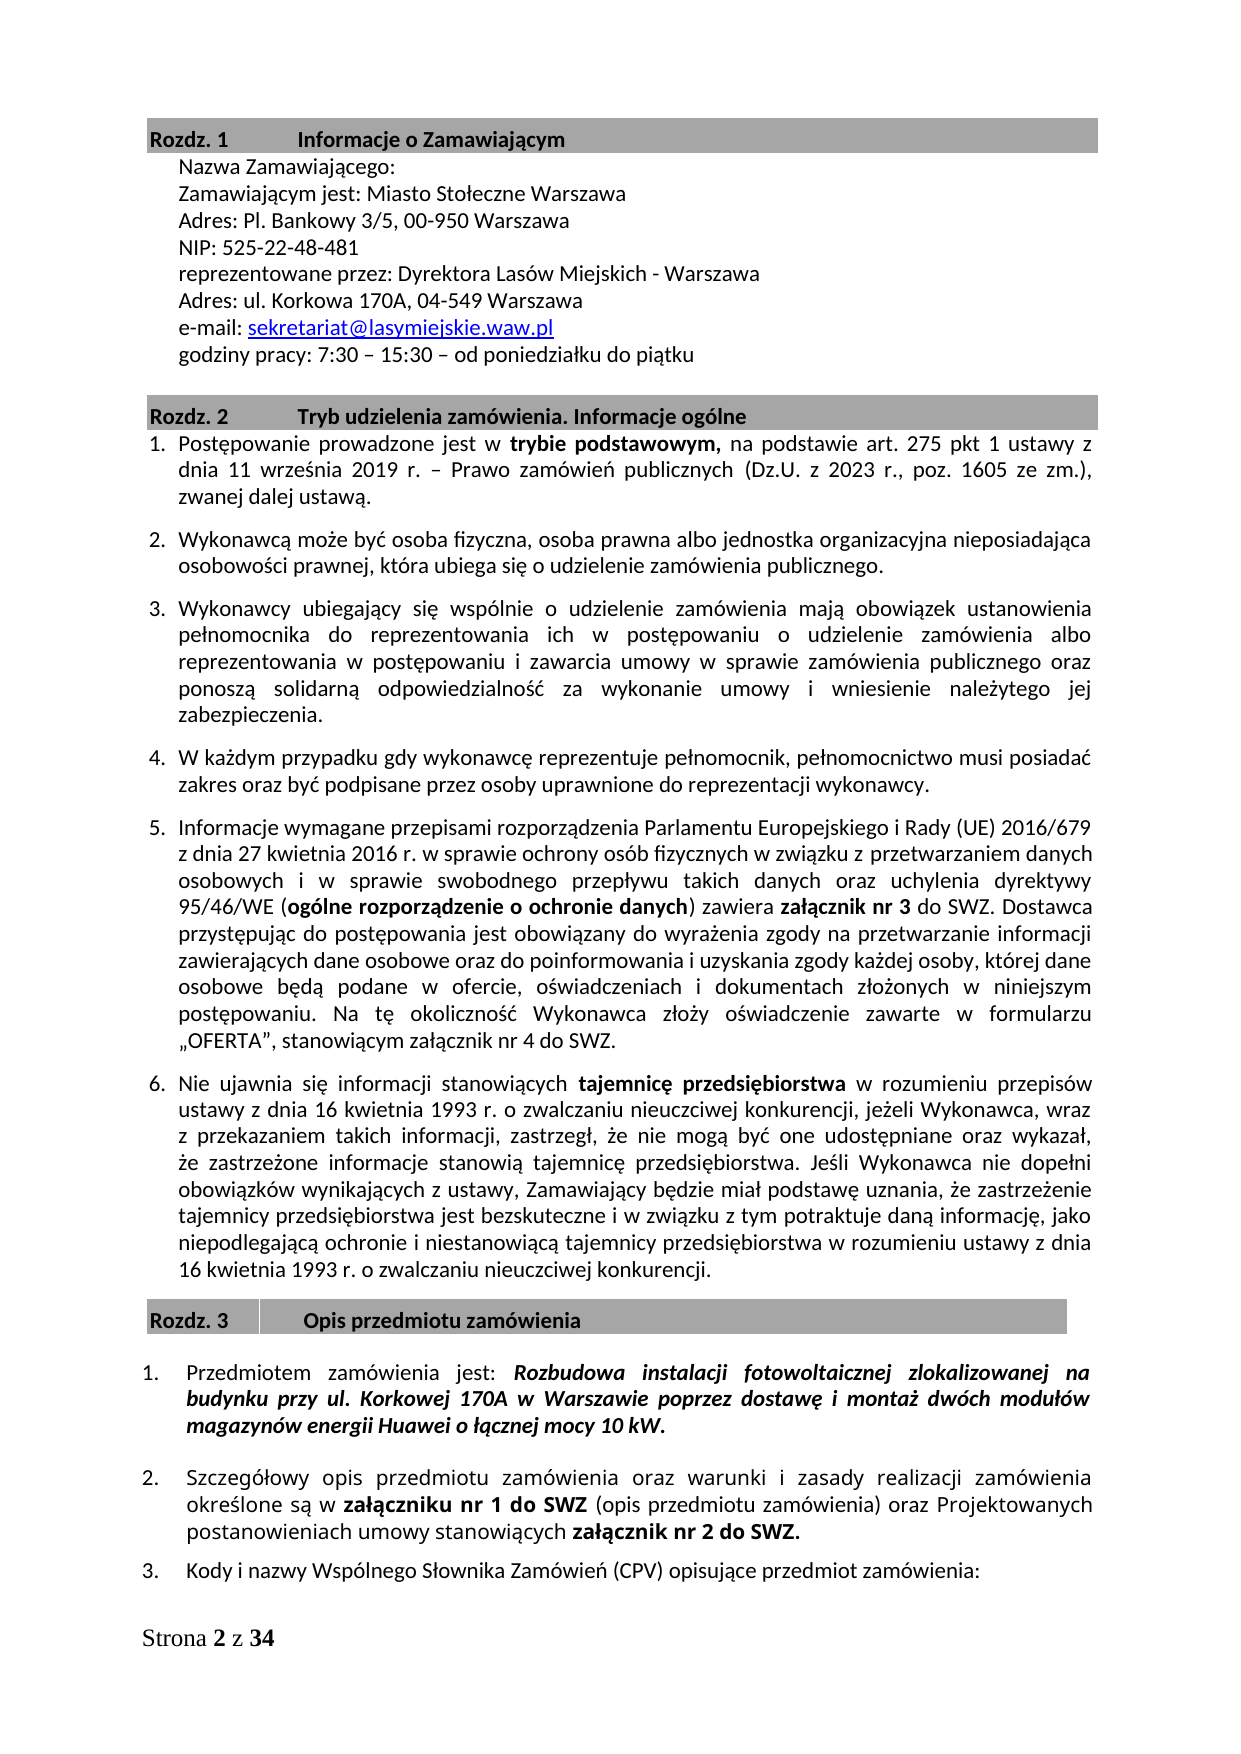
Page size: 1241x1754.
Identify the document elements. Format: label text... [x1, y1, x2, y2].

table_header [260, 1299, 266, 1334]
list Przedmiotem zamówienia jest: Rozbudowa instalacji fotowoltaicznej zlokalizowanej na budynku przy ul. Korkowej 170A w Warszawie poprzez dostawę i montaż dwóch modułów magazynów energii Huawei o łącznej mocy 10 kW. [142, 1359, 1093, 1439]
text Adres: ul. Korkowa 170A, 04-549 Warszawa [178, 287, 1093, 314]
table_header Tryb udzielenia zamówienia. Informacje ogólne [297, 395, 1098, 430]
text e-mail: sekretariat@lasymiejskie.waw.pl [178, 314, 1093, 341]
table_header Opis przedmiotu zamówienia [266, 1299, 1067, 1334]
list Kody i nazwy Wspólnego Słownika Zamówień (CPV) opisujące przedmiot zamówienia: [142, 1557, 1093, 1584]
text Zamawiającym jest: Miasto Stołeczne Warszawa [178, 180, 1093, 207]
text reprezentowane przez: Dyrektora Lasów Miejskich - Warszawa [178, 260, 1093, 287]
table_header Rozdz. 2 [147, 395, 297, 430]
list Informacje wymagane przepisami rozporządzenia Parlamentu Europejskiego i Rady (UE) 2016/679 z dnia 27 kwietnia 2016 r. w sprawie ochrony osób fizycznych w związku z przetwarzaniem danych osobowych i w sprawie swobodnego przepływu takich danych oraz uchylenia dyrektywy 95/46/WE (ogólne rozporządzenie o ochronie danych) zawiera załącznik nr 3 do SWZ. Dostawca przystępując do postępowania jest obowiązany do wyrażenia zgody na przetwarzanie informacji zawierających dane osobowe oraz do poinformowania i uzyskania zgody każdej osoby, której dane osobowe będą podane w ofercie, oświadczeniach i dokumentach złożonych w niniejszym postępowaniu. Na tę okoliczność Wykonawca złoży oświadczenie zawarte w formularzu „OFERTA”, stanowiącym załącznik nr 4 do SWZ. [148, 814, 1093, 1054]
table_header Informacje o Zamawiającym [297, 118, 1098, 153]
text godziny pracy: 7:30 – 15:30 – od poniedziałku do piątku [178, 341, 1093, 368]
table_header Rozdz. 1 [147, 118, 297, 153]
list Szczegółowy opis przedmiotu zamówienia oraz warunki i zasady realizacji zamówienia określone są w załączniku nr 1 do SWZ (opis przedmiotu zamówienia) oraz Projektowanych postanowieniach umowy stanowiących załącznik nr 2 do SWZ. [142, 1464, 1093, 1545]
table_header Rozdz. 3 [147, 1299, 259, 1334]
text NIP: 525-22-48-481 [178, 233, 1093, 260]
list Postępowanie prowadzone jest w trybie podstawowym, na podstawie art. 275 pkt 1 ustawy z dnia 11 września 2019 r. – Prawo zamówień publicznych (Dz.U. z 2023 r., poz. 1605 ze zm.), zwanej dalej ustawą. [148, 430, 1093, 510]
list Wykonawcy ubiegający się wspólnie o udzielenie zamówienia mają obowiązek ustanowienia pełnomocnika do reprezentowania ich w postępowaniu o udzielenie zamówienia albo reprezentowania w postępowaniu i zawarcia umowy w sprawie zamówienia publicznego oraz ponoszą solidarną odpowiedzialność za wykonanie umowy i wniesienie należytego jej zabezpieczenia. [148, 595, 1093, 728]
text Nazwa Zamawiającego: [178, 153, 1093, 180]
list W każdym przypadku gdy wykonawcę reprezentuje pełnomocnik, pełnomocnictwo musi posiadać zakres oraz być podpisane przez osoby uprawnione do reprezentacji wykonawcy. [148, 744, 1093, 798]
text Adres: Pl. Bankowy 3/5, 00-950 Warszawa [178, 207, 1093, 233]
list Nie ujawnia się informacji stanowiących tajemnicę przedsiębiorstwa w rozumieniu przepisów ustawy z dnia 16 kwietnia 1993 r. o zwalczaniu nieuczciwej konkurencji, jeżeli Wykonawca, wraz z przekazaniem takich informacji, zastrzegł, że nie mogą być one udostępniane oraz wykazał, że zastrzeżone informacje stanowią tajemnicę przedsiębiorstwa. Jeśli Wykonawca nie dopełni obowiązków wynikających z ustawy, Zamawiający będzie miał podstawę uznania, że zastrzeżenie tajemnicy przedsiębiorstwa jest bezskuteczne i w związku z tym potraktuje daną informację, jako niepodlegającą ochronie i niestanowiącą tajemnicy przedsiębiorstwa w rozumieniu ustawy z dnia 16 kwietnia 1993 r. o zwalczaniu nieuczciwej konkurencji. [148, 1070, 1093, 1283]
list Wykonawcą może być osoba fizyczna, osoba prawna albo jednostka organizacyjna nieposiadająca osobowości prawnej, która ubiega się o udzielenie zamówienia publicznego. [148, 526, 1093, 579]
